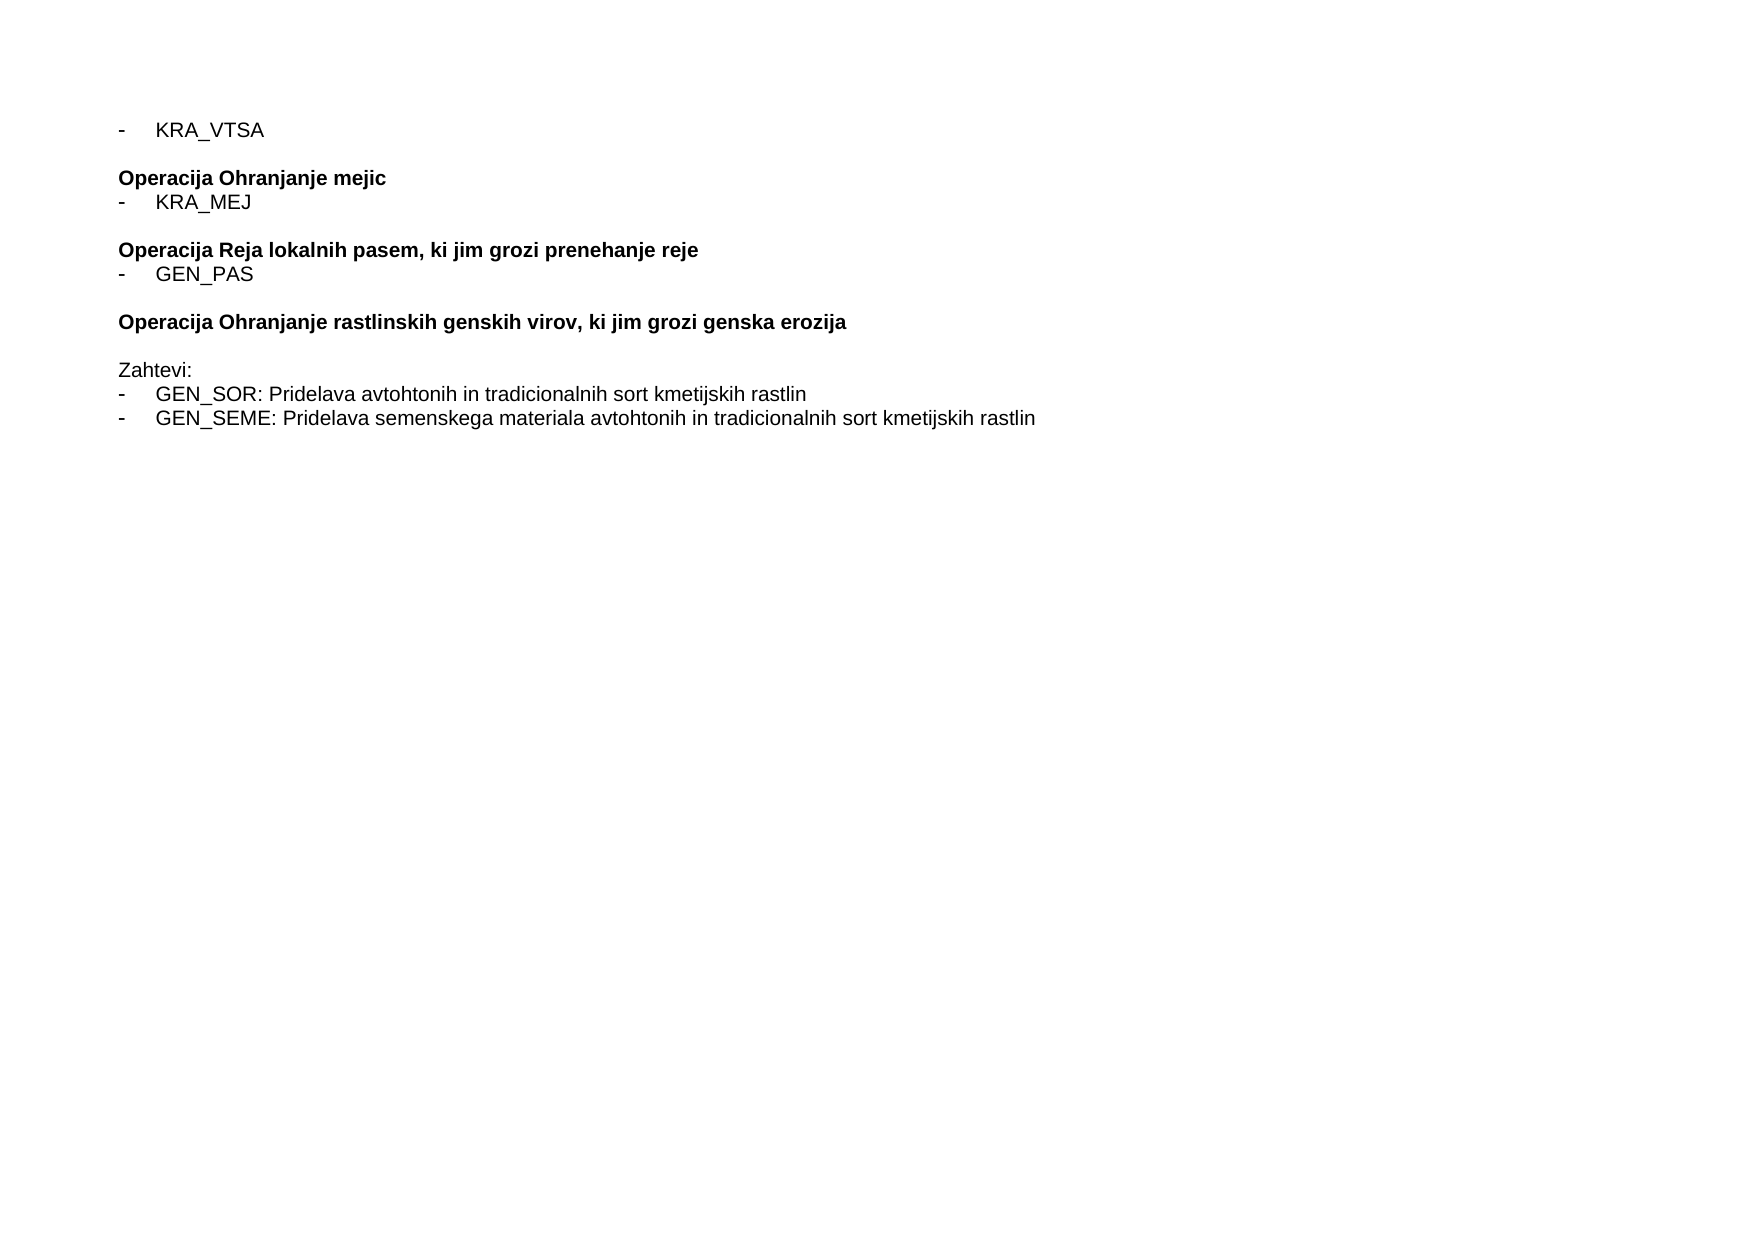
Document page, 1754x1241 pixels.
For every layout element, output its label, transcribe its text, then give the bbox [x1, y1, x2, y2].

text Operacija Ohranjanje mejic [118, 166, 1636, 190]
list GEN_PAS [118, 262, 1636, 286]
list GEN_SEME: Pridelava semenskega materiala avtohtonih in tradicionalnih sort kmetijskih rastlin [118, 406, 1636, 430]
list KRA_MEJ [118, 190, 1636, 214]
list KRA_VTSA [118, 118, 1636, 142]
list GEN_SOR: Pridelava avtohtonih in tradicionalnih sort kmetijskih rastlin [118, 382, 1636, 406]
text Operacija Ohranjanje rastlinskih genskih virov, ki jim grozi genska erozija [118, 310, 1636, 334]
text Operacija Reja lokalnih pasem, ki jim grozi prenehanje reje [118, 238, 1636, 262]
text Zahtevi: [118, 358, 1636, 382]
